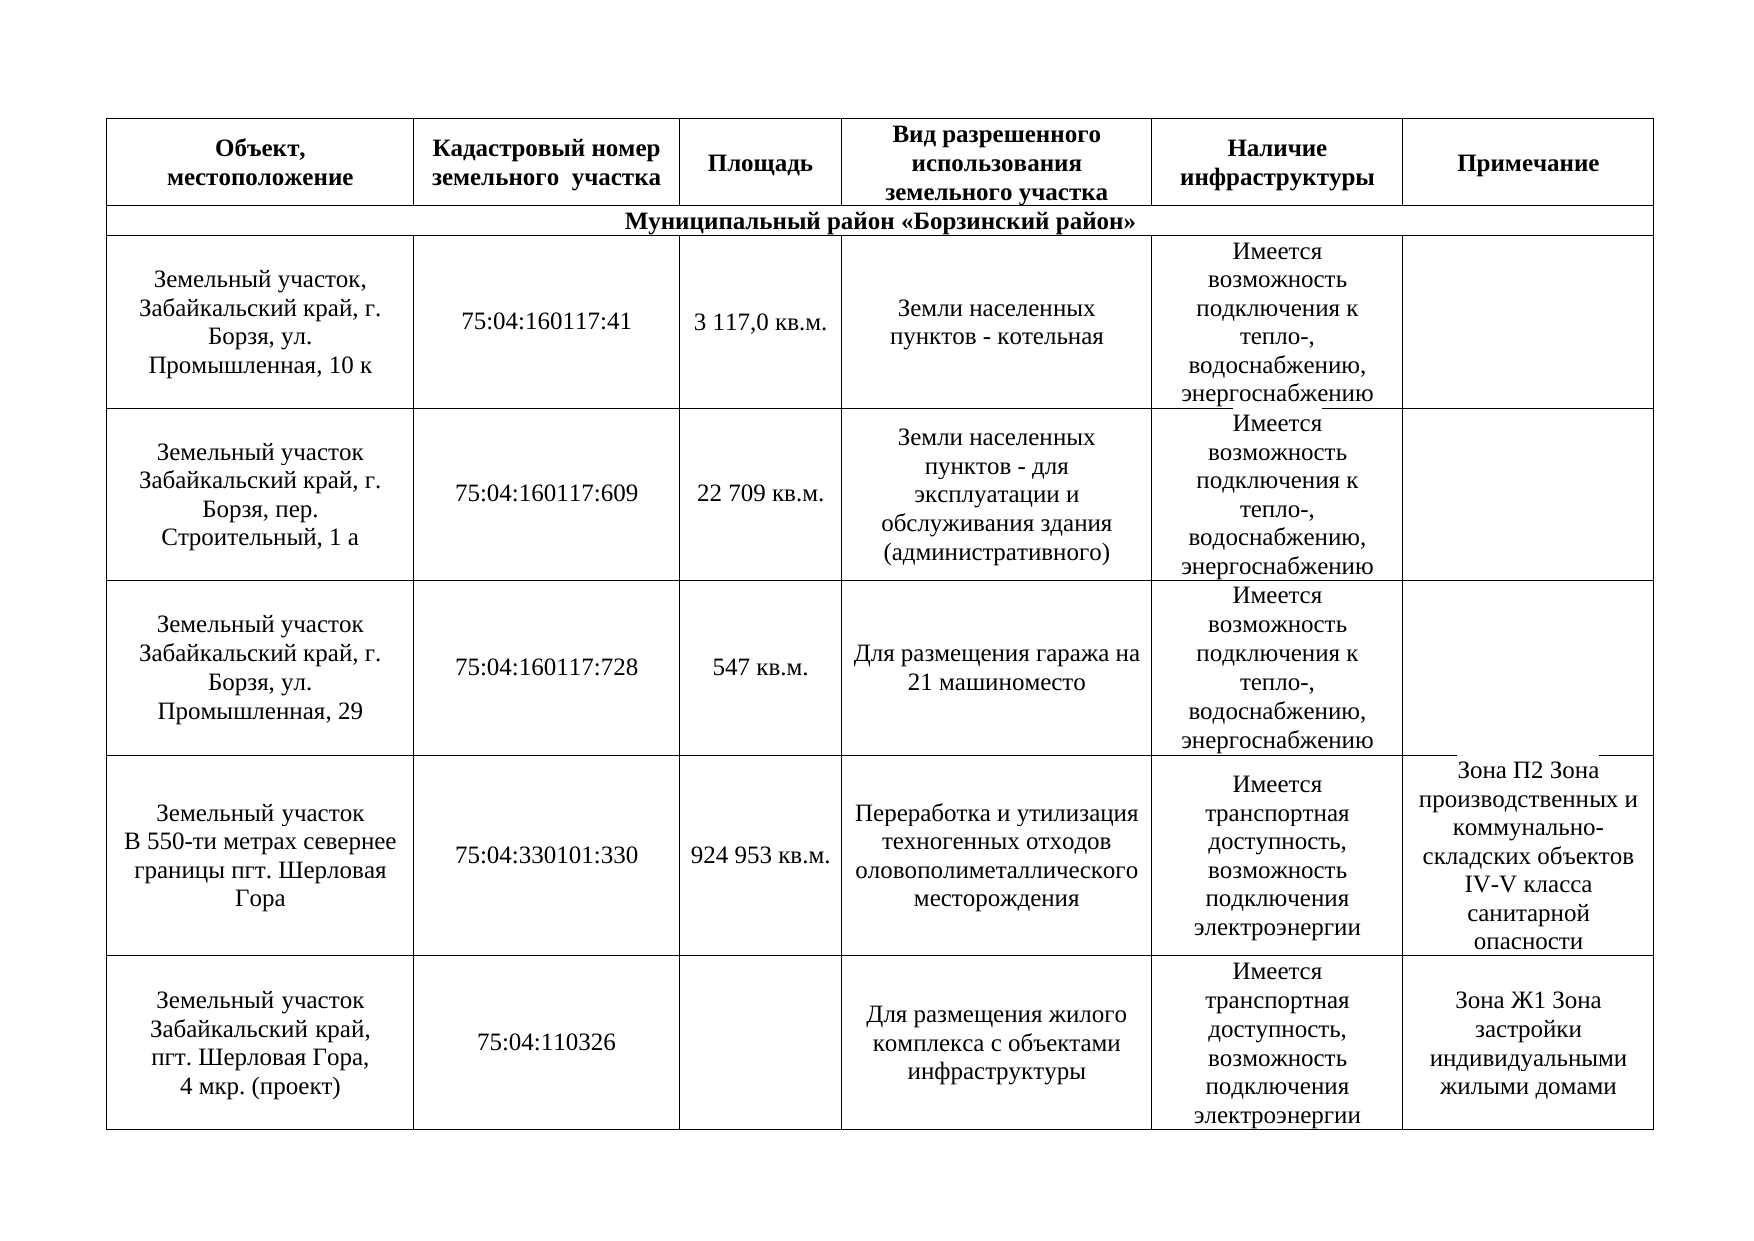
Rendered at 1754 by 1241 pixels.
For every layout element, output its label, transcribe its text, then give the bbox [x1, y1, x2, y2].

table_cell 75:04:330101:330 [414, 756, 679, 955]
table_cell Земельный участок Забайкальский край, г. Борзя, пер. Строительный, 1 а [107, 409, 413, 580]
table_cell Земли населенных пунктов - для эксплуатации и обслуживания здания (административного) [842, 409, 1151, 580]
table_header Примечание [1403, 119, 1653, 205]
table_header Площадь [680, 119, 841, 205]
table_cell Имеется возможность подключения к тепло-, водоснабжению, энергоснабжению [1315, 409, 1402, 580]
table_header Наличие инфраструктуры [1152, 119, 1402, 205]
table_cell [680, 956, 841, 1129]
table_cell Имеется транспортная доступность, возможность подключения электроэнергии [1152, 756, 1402, 955]
table_cell Зона П2 Зона производственных и коммунально-складских объектов IV-V класса санитарной опасности [1403, 756, 1653, 955]
table_cell [1403, 409, 1653, 580]
table_header Кадастровый номер земельного участка [414, 119, 679, 205]
table_cell 75:04:160117:41 [414, 236, 679, 407]
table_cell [1322, 956, 1402, 1129]
table_cell Земельный участок, Забайкальский край, г. Борзя, ул. Промышленная, 10 к [107, 236, 413, 407]
table_cell Имеется возможность подключения к тепло-, водоснабжению, энергоснабжению [1152, 409, 1240, 580]
table_cell 547 кв.м. [680, 581, 841, 754]
table_cell Земельный участок Забайкальский край, пгт. Шерловая Гора, 4 мкр. (проект) [107, 956, 413, 1129]
table_cell 75:04:110326 [414, 956, 679, 1129]
table_cell 22 709 кв.м. [680, 409, 841, 580]
table_cell Имеется возможность подключения к тепло-, водоснабжению, энергоснабжению [1152, 236, 1240, 407]
table_cell Зона Ж1 Зона застройки индивидуальными жилыми домами [1403, 956, 1653, 1129]
table_cell Переработка и утилизация техногенных отходов оловополиметаллического месторождения [842, 756, 1151, 955]
table_cell [1403, 236, 1653, 407]
table_cell 924 953 кв.м. [680, 756, 841, 955]
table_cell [1152, 956, 1233, 1129]
table_header Объект, местоположение [107, 119, 413, 205]
table_cell Земельный участок В 550-ти метрах севернее границы пгт. Шерловая Гора [107, 756, 413, 955]
table_cell [1403, 581, 1653, 754]
table_cell Муниципальный район «Борзинский район» [107, 206, 1653, 235]
table_cell 75:04:160117:609 [414, 409, 679, 580]
table_cell Имеется возможность подключения к тепло-, водоснабжению, энергоснабжению [1315, 236, 1402, 407]
table_header Вид разрешенного использования земельного участка [842, 119, 1151, 205]
table_cell 75:04:160117:728 [414, 581, 679, 754]
table_cell Имеется возможность подключения к тепло-, водоснабжению, энергоснабжению [1152, 581, 1402, 754]
table_cell Для размещения гаража на 21 машиноместо [842, 581, 1151, 754]
table_cell Земельный участок Забайкальский край, г. Борзя, ул. Промышленная, 29 [107, 581, 413, 754]
table_cell 3 117,0 кв.м. [680, 236, 841, 407]
table_cell Земли населенных пунктов - котельная [842, 236, 1151, 407]
table_cell Для размещения жилого комплекса с объектами инфраструктуры [842, 956, 1151, 1129]
